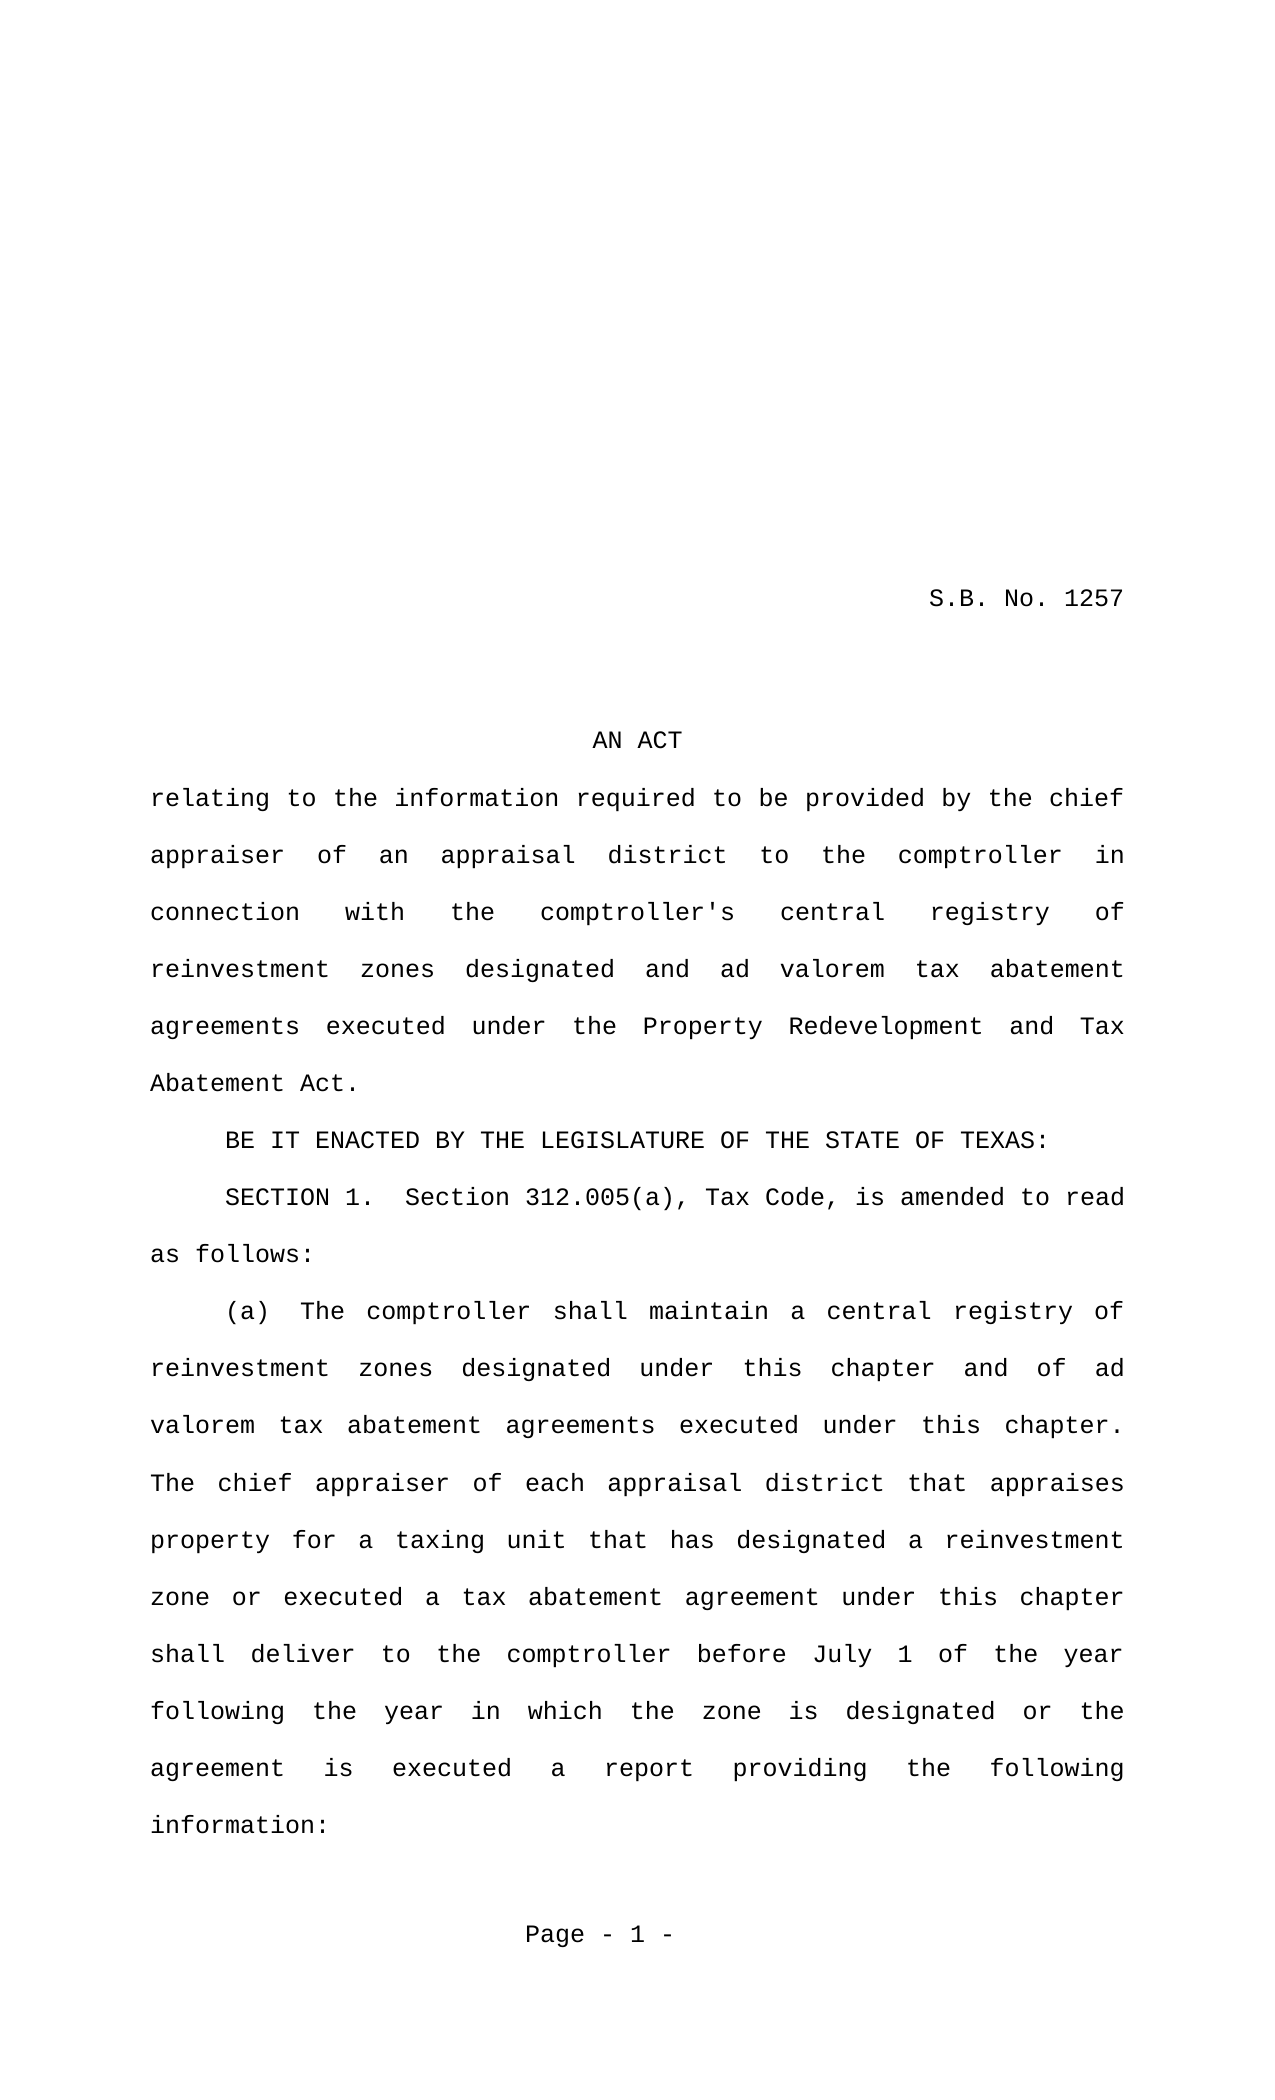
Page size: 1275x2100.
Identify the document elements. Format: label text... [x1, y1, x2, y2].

text S.B. No. 1257 [150, 585, 1125, 614]
text relating to the information required to be provided by the chief appraiser of an appraisal district to the comptroller in connection with the comptroller's central registry of reinvestment zones designated and ad valorem tax abatement agreements executed under the Property Redevelopment and Tax Abatement Act. [150, 785, 1125, 1099]
text (a) The comptroller shall maintain a central registry of reinvestment zones designated under this chapter and of ad valorem tax abatement agreements executed under this chapter. The chief appraiser of each appraisal district that appraises property for a taxing unit that has designated a reinvestment zone or executed a tax abatement agreement under this chapter shall deliver to the comptroller before July 1 of the year following the year in which the zone is designated or the agreement is executed a report providing the following information: [150, 1299, 1125, 1841]
text BE IT ENACTED BY THE LEGISLATURE OF THE STATE OF TEXAS: [150, 1127, 1125, 1156]
text AN ACT [150, 728, 1125, 756]
text SECTION 1. Section 312.005(a), Tax Code, is amended to read as follows: [150, 1184, 1125, 1270]
